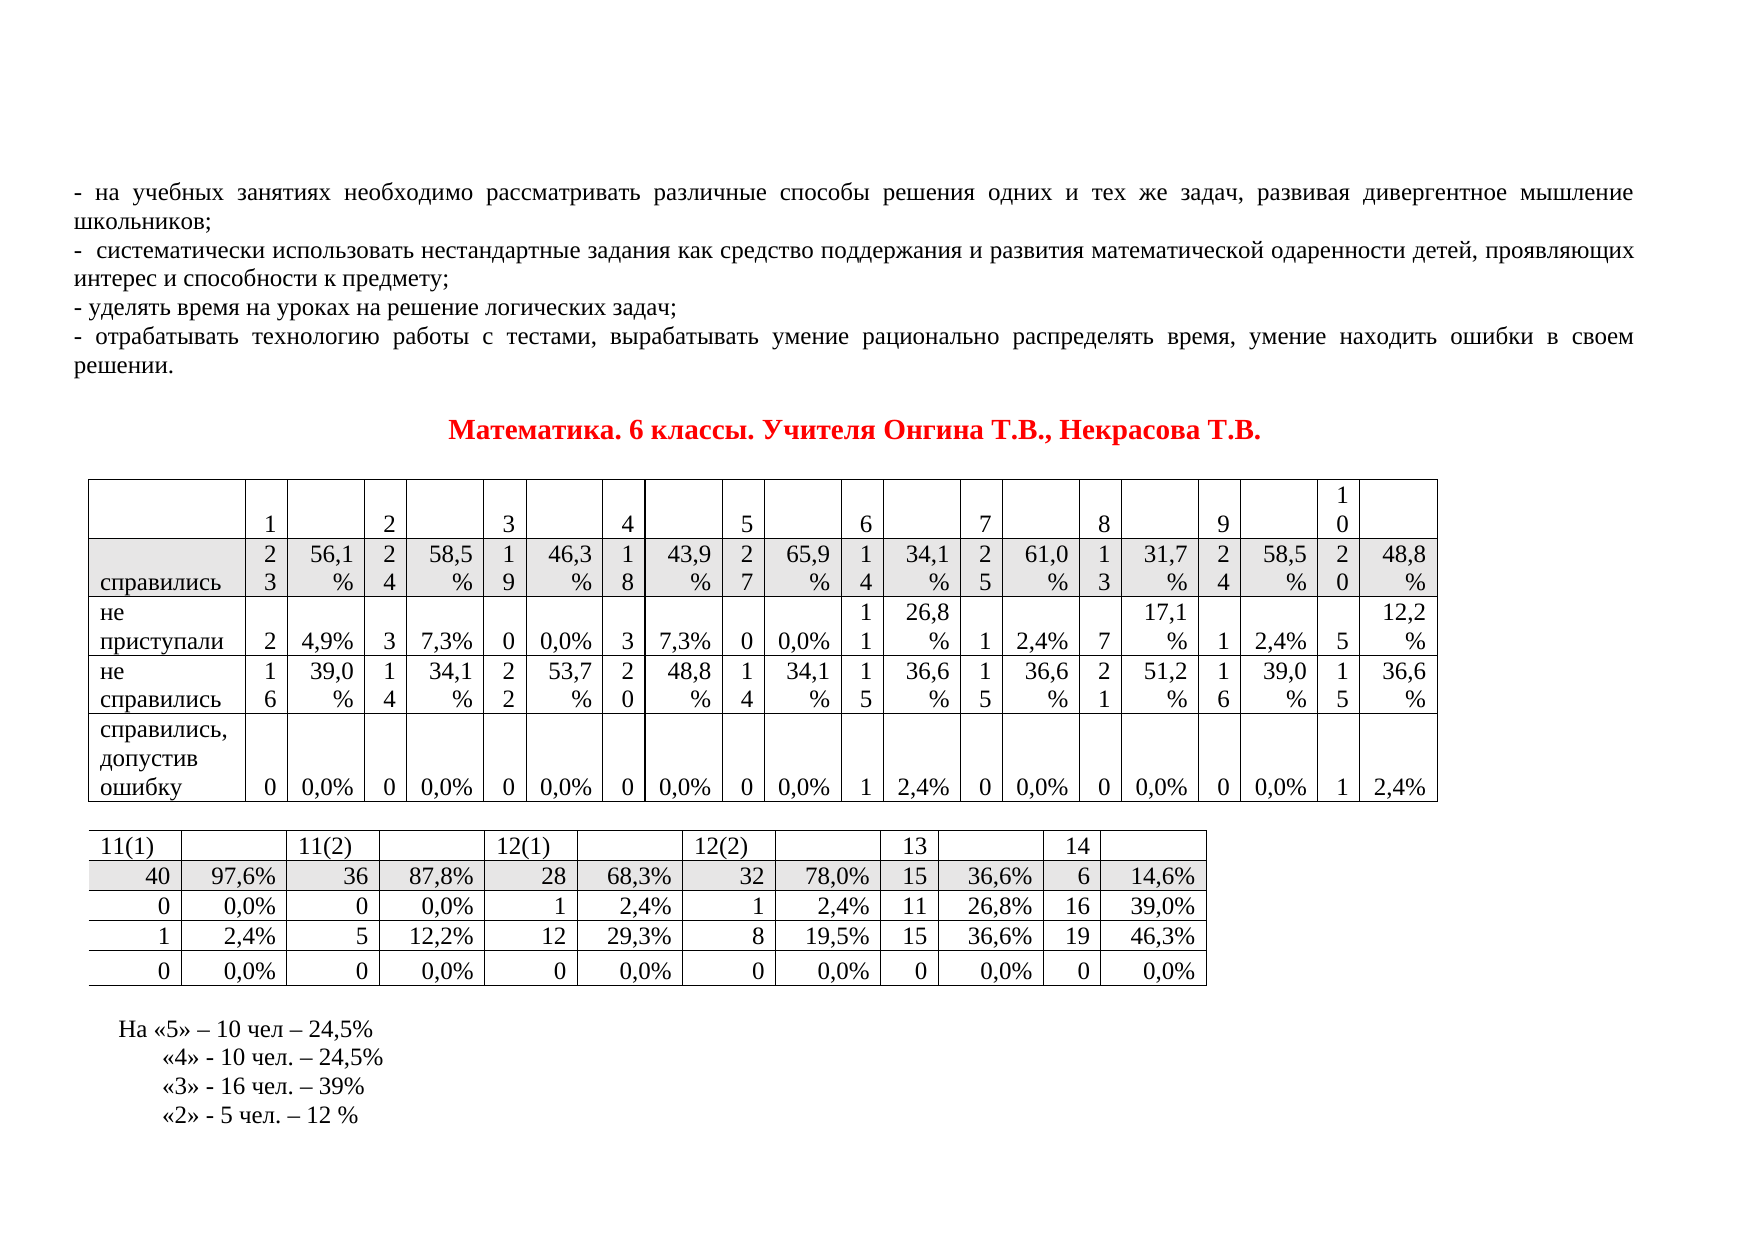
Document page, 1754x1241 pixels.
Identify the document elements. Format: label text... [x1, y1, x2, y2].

table_header 8 [1080, 480, 1121, 538]
table_cell 16 [246, 656, 287, 713]
table_cell 0,0% [765, 597, 841, 655]
table_cell 87,8% [380, 861, 484, 890]
table_cell 2 [246, 597, 287, 655]
table_cell 78,0% [776, 861, 880, 890]
table_cell 20 [603, 656, 644, 713]
table_cell 36,6% [1003, 656, 1079, 713]
table_header [407, 480, 483, 538]
table_cell 0 [961, 714, 1002, 801]
table_cell 2,4% [776, 891, 880, 920]
table_cell 2,4% [1003, 597, 1079, 655]
table_cell 0,0% [578, 951, 682, 985]
table_header 3 [484, 480, 526, 538]
table_cell 7,3% [407, 597, 483, 655]
table_cell 0 [484, 597, 526, 655]
table_header [776, 831, 880, 860]
table_cell 68,3% [578, 861, 682, 890]
table_cell 36,6% [1360, 656, 1437, 713]
table_cell 0 [484, 714, 526, 801]
table_cell 39,0% [1241, 656, 1317, 713]
table_cell 23 [246, 539, 287, 596]
table_cell 11 [842, 597, 883, 655]
table_cell 36,6% [939, 921, 1043, 949]
table_cell 2,4% [1241, 597, 1317, 655]
table_cell 15 [961, 656, 1002, 713]
table_cell 12,2% [1360, 597, 1437, 655]
table_cell 39,0% [288, 656, 364, 713]
table_cell 43,9% [646, 539, 722, 596]
table_cell 48,8% [646, 656, 722, 713]
table_header 9 [1199, 480, 1240, 538]
table_cell 0 [365, 714, 406, 801]
table_cell 0 [1044, 951, 1100, 985]
table_cell 28 [485, 861, 577, 890]
text - уделять время на уроках на решение логических задач; [74, 292, 1636, 321]
table_cell 5 [1318, 597, 1359, 655]
table_cell 1 [1199, 597, 1240, 655]
table_cell 4,9% [288, 597, 364, 655]
table_cell 1 [89, 921, 181, 949]
table_cell 15 [842, 656, 883, 713]
table_header 12(2) [683, 831, 775, 860]
table_cell справились, допустив ошибку [89, 714, 245, 801]
table_cell 58,5% [407, 539, 483, 596]
table_cell 5 [287, 921, 379, 949]
table_cell 0,0% [1241, 714, 1317, 801]
table_header 7 [961, 480, 1002, 538]
table_cell 0,0% [182, 891, 286, 920]
table_cell 46,3% [1101, 921, 1206, 949]
table_cell 36,6% [884, 656, 960, 713]
text «2» - 5 чел. – 12 % [118, 1100, 1636, 1129]
table_cell 26,8% [939, 891, 1043, 920]
table_cell 40 [89, 861, 181, 890]
table_header [939, 831, 1043, 860]
table_cell 36,6% [939, 861, 1043, 890]
table_cell 14,6% [1101, 861, 1206, 890]
table_cell 0,0% [407, 714, 483, 801]
table_header [1003, 480, 1079, 538]
table_cell 0 [683, 951, 775, 985]
table_header [380, 831, 484, 860]
table_cell 58,5% [1241, 539, 1317, 596]
text «3» - 16 чел. – 39% [118, 1071, 1636, 1100]
table_header [1241, 480, 1317, 538]
table_cell 56,1% [288, 539, 364, 596]
table_header [527, 480, 602, 538]
table_header 11(1) [89, 831, 181, 860]
table_cell 24 [1199, 539, 1240, 596]
table_cell 0 [287, 951, 379, 985]
table_header [1101, 831, 1206, 860]
table_cell 7 [1080, 597, 1121, 655]
table_cell 0,0% [765, 714, 841, 801]
table_cell справились [89, 539, 245, 596]
table_cell 14 [723, 656, 764, 713]
table_cell 15 [881, 921, 938, 949]
table_cell 0,0% [776, 951, 880, 985]
table_header 5 [723, 480, 764, 538]
table_cell 0,0% [527, 597, 602, 655]
table_cell 0,0% [380, 891, 484, 920]
table_cell 12 [485, 921, 577, 949]
table_cell 2,4% [1360, 714, 1437, 801]
text Математика. 6 классы. Учителя Онгина Т.В., Некрасова Т.В. [74, 412, 1636, 446]
table_cell 0,0% [1122, 714, 1198, 801]
table_cell 16 [1199, 656, 1240, 713]
table_cell 34,1% [407, 656, 483, 713]
table_cell 39,0% [1101, 891, 1206, 920]
table_cell 6 [1044, 861, 1100, 890]
table_cell 17,1% [1122, 597, 1198, 655]
table_cell 1 [485, 891, 577, 920]
table_cell 14 [842, 539, 883, 596]
table_header 12(1) [485, 831, 577, 860]
table_cell не приступали [89, 597, 245, 655]
table_cell 19 [1044, 921, 1100, 949]
table_cell 61,0% [1003, 539, 1079, 596]
table_cell 19 [484, 539, 526, 596]
table_cell 51,2% [1122, 656, 1198, 713]
table_cell 12,2% [380, 921, 484, 949]
table_cell 29,3% [578, 921, 682, 949]
table_cell 0 [287, 891, 379, 920]
table_cell 27 [723, 539, 764, 596]
table_cell 0 [89, 891, 181, 920]
text - систематически использовать нестандартные задания как средство поддержания и развития математической одаренности детей, проявляющих интерес и способности к предмету; [74, 235, 1636, 292]
text На «5» – 10 чел – 24,5% [118, 1014, 1636, 1042]
table_cell 0 [881, 951, 938, 985]
table_cell 2,4% [578, 891, 682, 920]
table_cell 0 [603, 714, 644, 801]
table_header [578, 831, 682, 860]
table_header [89, 480, 245, 538]
table_header [1122, 480, 1198, 538]
table_cell 34,1% [884, 539, 960, 596]
table_cell 0,0% [939, 951, 1043, 985]
table_cell 14 [365, 656, 406, 713]
table_cell 0,0% [646, 714, 722, 801]
table_cell 46,3% [527, 539, 602, 596]
table_cell 3 [603, 597, 644, 655]
table_cell 0 [246, 714, 287, 801]
text «4» - 10 чел. – 24,5% [118, 1042, 1636, 1071]
table_cell 15 [1318, 656, 1359, 713]
table_cell 19,5% [776, 921, 880, 949]
text - на учебных занятиях необходимо рассматривать различные способы решения одних и тех же задач, развивая дивергентное мышление школьников; [74, 177, 1636, 235]
table_header 13 [881, 831, 938, 860]
table_header [646, 480, 722, 538]
table_header 14 [1044, 831, 1100, 860]
table_cell 0 [723, 597, 764, 655]
table_cell 8 [683, 921, 775, 949]
text - отрабатывать технологию работы с тестами, вырабатывать умение рационально распределять время, умение находить ошибки в своем решении. [74, 321, 1636, 378]
table_cell 0 [1199, 714, 1240, 801]
table_cell 1 [1318, 714, 1359, 801]
table_header [288, 480, 364, 538]
table_cell 53,7% [527, 656, 602, 713]
table_cell 15 [881, 861, 938, 890]
table_cell 36 [287, 861, 379, 890]
table_cell 0 [89, 951, 181, 985]
table_cell 0 [1080, 714, 1121, 801]
table_cell 16 [1044, 891, 1100, 920]
table_header 10 [1318, 480, 1359, 538]
table_cell 7,3% [646, 597, 722, 655]
table_cell 34,1% [765, 656, 841, 713]
table_cell 0 [485, 951, 577, 985]
table_cell 0,0% [288, 714, 364, 801]
table_cell 13 [1080, 539, 1121, 596]
table_header [884, 480, 960, 538]
table_cell 21 [1080, 656, 1121, 713]
table_header 11(2) [287, 831, 379, 860]
table_cell 26,8% [884, 597, 960, 655]
table_cell 11 [881, 891, 938, 920]
table_cell 2,4% [182, 921, 286, 949]
table_cell 1 [683, 891, 775, 920]
table_cell 0,0% [380, 951, 484, 985]
table_cell 48,8% [1360, 539, 1437, 596]
table_header 4 [603, 480, 644, 538]
table_cell 0,0% [527, 714, 602, 801]
table_cell 20 [1318, 539, 1359, 596]
table_cell 1 [842, 714, 883, 801]
table_cell 2,4% [884, 714, 960, 801]
table_cell 31,7% [1122, 539, 1198, 596]
table_header [182, 831, 286, 860]
table_cell 0,0% [1003, 714, 1079, 801]
table_cell 32 [683, 861, 775, 890]
table_header 1 [246, 480, 287, 538]
table_cell 18 [603, 539, 644, 596]
table_cell 1 [961, 597, 1002, 655]
table_header 2 [365, 480, 406, 538]
table_cell 0,0% [1101, 951, 1206, 985]
table_cell 65,9% [765, 539, 841, 596]
table_cell 24 [365, 539, 406, 596]
table_header [765, 480, 841, 538]
table_cell не справились [89, 656, 245, 713]
table_cell 97,6% [182, 861, 286, 890]
table_cell 0,0% [182, 951, 286, 985]
table_header [1360, 480, 1437, 538]
table_cell 22 [484, 656, 526, 713]
table_cell 3 [365, 597, 406, 655]
table_header 6 [842, 480, 883, 538]
table_cell 25 [961, 539, 1002, 596]
table_cell 0 [723, 714, 764, 801]
